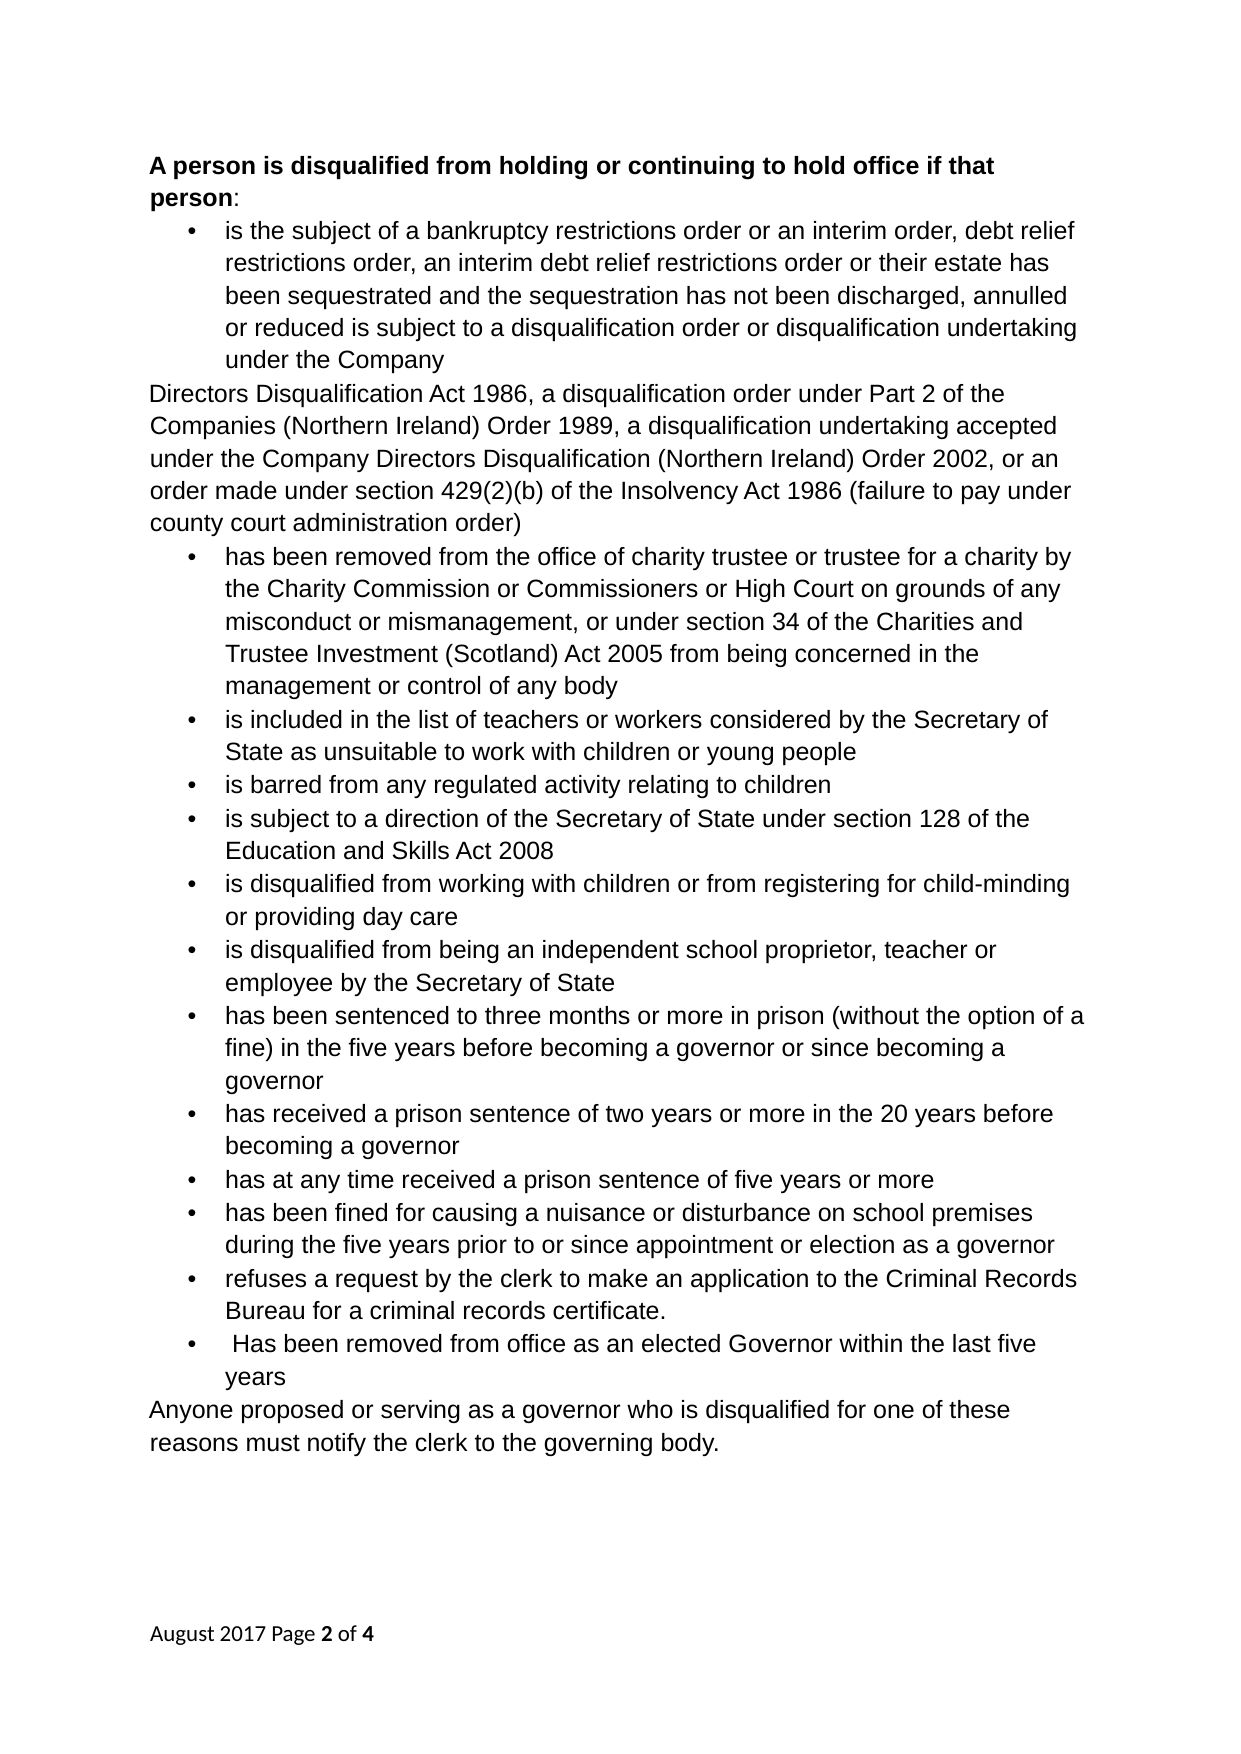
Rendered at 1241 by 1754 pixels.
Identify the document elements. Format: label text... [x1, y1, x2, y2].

list is disqualified from working with children or from registering for child-minding or providing day care [187, 869, 1089, 931]
list is barred from any regulated activity relating to children [187, 770, 1089, 799]
text Anyone proposed or serving as a governor who is disqualified for one of these reasons must notify the clerk to the governing body. [148, 1395, 1089, 1456]
list has received a prison sentence of two years or more in the 20 years before becoming a governor [187, 1099, 1089, 1160]
list has at any time received a prison sentence of five years or more [187, 1165, 1089, 1193]
list Has been removed from office as an elected Governor within the last five years [187, 1329, 1089, 1391]
list is included in the list of teachers or workers considered by the Secretary of State as unsuitable to work with children or young people [187, 704, 1089, 766]
list is disqualified from being an independent school proprietor, teacher or employee by the Secretary of State [187, 935, 1089, 996]
list has been removed from the office of charity trustee or trustee for a charity by the Charity Commission or Commissioners or High Court on grounds of any misconduct or mismanagement, or under section 34 of the Charities and Trustee Investment (Scotland) Act 2005 from being concerned in the management or control of any body [187, 542, 1089, 700]
list refuses a request by the clerk to make an application to the Criminal Records Bureau for a criminal records certificate. [187, 1264, 1089, 1325]
list is the subject of a bankruptcy restrictions order or an interim order, debt relief restrictions order, an interim debt relief restrictions order or their estate has been sequestrated and the sequestration has not been discharged, annulled or reduced is subject to a disqualification order or disqualification undertaking under the Company [187, 216, 1089, 374]
list has been sentenced to three months or more in prison (without the option of a fine) in the five years before becoming a governor or since becoming a governor [187, 1001, 1089, 1094]
list has been fined for causing a nuisance or disturbance on school premises during the five years prior to or since appointment or election as a governor [187, 1198, 1089, 1259]
text A person is disqualified from holding or continuing to hold office if that person: [148, 151, 1089, 212]
text Directors Disqualification Act 1986, a disqualification order under Part 2 of the Companies (Northern Ireland) Order 1989, a disqualification undertaking accepted under the Company Directors Disqualification (Northern Ireland) Order 2002, or an order made under section 429(2)(b) of the Insolvency Act 1986 (failure to pay under county court administration order) [148, 379, 1089, 537]
list is subject to a direction of the Secretary of State under section 128 of the Education and Skills Act 2008 [187, 804, 1089, 865]
